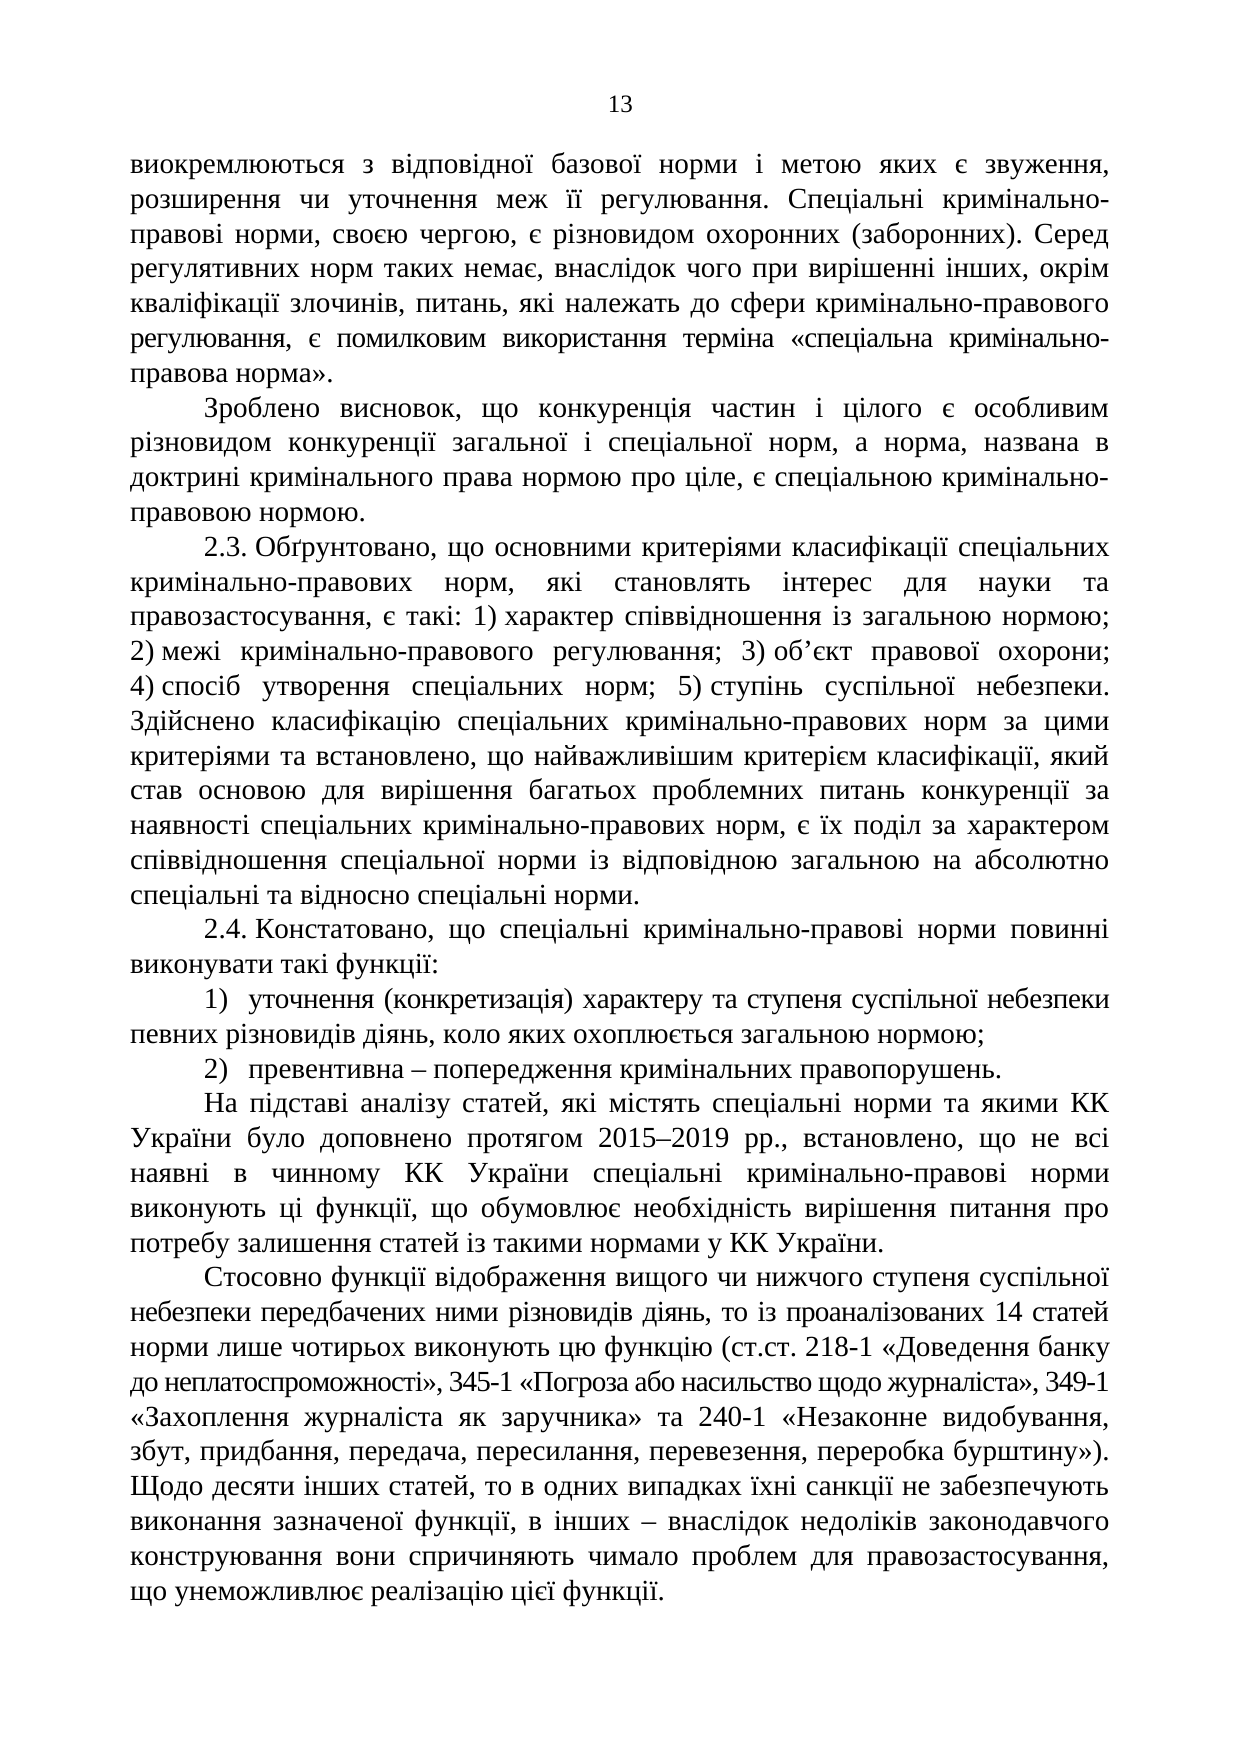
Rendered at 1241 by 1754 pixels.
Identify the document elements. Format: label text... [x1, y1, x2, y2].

text Зроблено висновок, що конкуренція частин і цілого є особливим різновидом конкуренції загальної і спеціальної норм, а норма, названа в доктрині кримінального права нормою про ціле, є спеціальною кримінально-правовою нормою. [130, 390, 1110, 528]
text 2.4. Констатовано, що спеціальні кримінально-правові норми повинні виконувати такі функції: [130, 912, 1110, 980]
text На підставі аналізу статей, які містять спеціальні норми та якими КК України було доповнено протягом 2015–2019 рр., встановлено, що не всі наявні в чинному КК України спеціальні кримінально-правові норми виконують ці функції, що обумовлює необхідність вирішення питання про потребу залишення статей із такими нормами у КК України. [130, 1086, 1110, 1258]
text 2.3. Обґрунтовано, що основними критеріями класифікації спеціальних кримінально-правових норм, які становлять інтерес для науки та правозастосування, є такі: 1) характер співвідношення із загальною нормою; 2) межі кримінально-правового регулювання; 3) об’єкт правової охорони; 4) спосіб утворення спеціальних норм; 5) ступінь суспільної небезпеки. Здійснено класифікацію спеціальних кримінально-правових норм за цими критеріями та встановлено, що найважливішим критерієм класифікації, який став основою для вирішення багатьох проблемних питань конкуренції за наявності спеціальних кримінально-правових норм, є їх поділ за характером співвідношення спеціальної норми із відповідною загальною на абсолютно спеціальні та відносно спеціальні норми. [130, 529, 1110, 910]
list уточнення (конкретизація) характеру та ступеня суспільної небезпеки певних різновидів діянь, коло яких охоплюється загальною нормою; [130, 981, 1110, 1049]
list превентивна – попередження кримінальних правопорушень. [130, 1051, 1110, 1084]
text Стосовно функції відображення вищого чи нижчого ступеня суспільної небезпеки передбачених ними різновидів діянь, то із проаналізованих 14 статей норми лише чотирьох виконують цю функцію (ст.ст. 218-1 «Доведення банку до неплатоспроможності», 345-1 «Погроза або насильство щодо журналіста», 349-1 «Захоплення журналіста як заручника» та 240-1 «Незаконне видобування, збут, придбання, передача, пересилання, перевезення, переробка бурштину»). Щодо десяти інших статей, то в одних випадках їхні санкції не забезпечують виконання зазначеної функції, в інших – внаслідок недоліків законодавчого конструювання вони спричиняють чимало проблем для правозастосування, що унеможливлює реалізацію цієї функції. [130, 1259, 1110, 1606]
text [130, 146, 1110, 388]
